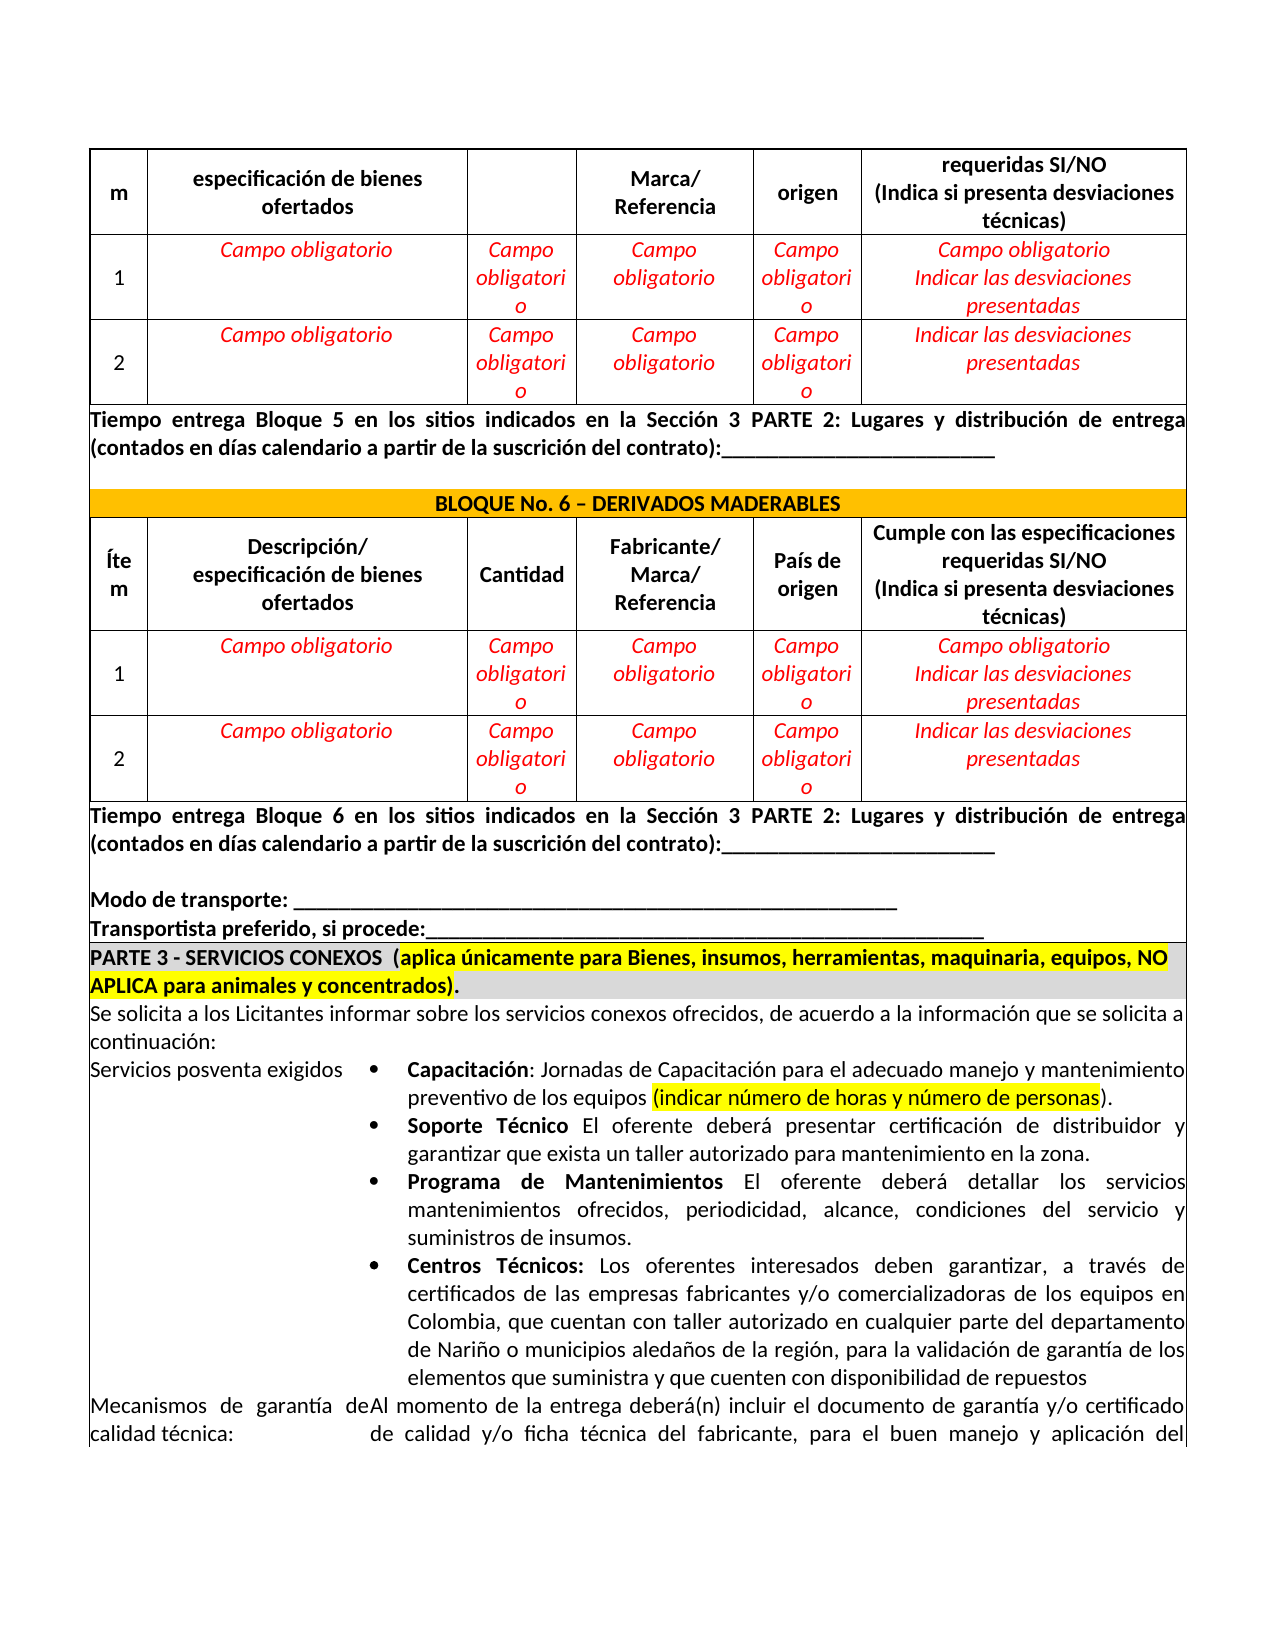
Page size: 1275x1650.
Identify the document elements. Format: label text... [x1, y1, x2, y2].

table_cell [90, 405, 1186, 489]
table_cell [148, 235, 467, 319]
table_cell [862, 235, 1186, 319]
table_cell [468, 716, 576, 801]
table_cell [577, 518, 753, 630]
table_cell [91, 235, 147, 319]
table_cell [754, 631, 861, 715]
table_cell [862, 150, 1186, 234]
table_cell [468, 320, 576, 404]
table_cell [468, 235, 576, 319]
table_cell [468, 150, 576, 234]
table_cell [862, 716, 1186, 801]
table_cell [90, 1391, 369, 1447]
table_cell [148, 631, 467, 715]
table_cell Capacitación: Jornadas de Capacitación para el adecuado manejo y mantenimiento preventivo de los equipos (indicar número de horas y número de personas). Soporte Técnico El oferente deberá presentar certificación de distribuidor y garantizar que exista un taller autorizado para mantenimiento en la zona. Programa de Mantenimientos El oferente deberá detallar los servicios mantenimientos ofrecidos, periodicidad, alcance, condiciones del servicio y suministros de insumos. Centros Técnicos: Los oferentes interesados deben garantizar, a través de certificados de las empresas fabricantes y/o comercializadoras de los equipos en Colombia, que cuentan con taller autorizado en cualquier parte del departamento de Nariño o municipios aledaños de la región, para la validación de garantía de los elementos que suministra y que cuenten con disponibilidad de repuestos [370, 1055, 1186, 1391]
table_cell PARTE 3 - SERVICIOS CONEXOS (aplica únicamente para Bienes, insumos, herramientas, maquinaria, equipos, NO APLICA para animales y concentrados). [454, 943, 1186, 999]
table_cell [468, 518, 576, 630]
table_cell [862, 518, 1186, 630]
table_cell Se solicita a los Licitantes informar sobre los servicios conexos ofrecidos, de acuerdo a la información que se solicita a continuación: [90, 999, 1186, 1055]
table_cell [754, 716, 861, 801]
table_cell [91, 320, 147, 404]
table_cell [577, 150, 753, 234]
table_cell Servicios posventa exigidos [90, 1055, 369, 1391]
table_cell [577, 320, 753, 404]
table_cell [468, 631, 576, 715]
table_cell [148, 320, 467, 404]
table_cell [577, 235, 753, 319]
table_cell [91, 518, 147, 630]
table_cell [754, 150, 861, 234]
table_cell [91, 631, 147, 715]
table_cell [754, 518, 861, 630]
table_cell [370, 1391, 1186, 1447]
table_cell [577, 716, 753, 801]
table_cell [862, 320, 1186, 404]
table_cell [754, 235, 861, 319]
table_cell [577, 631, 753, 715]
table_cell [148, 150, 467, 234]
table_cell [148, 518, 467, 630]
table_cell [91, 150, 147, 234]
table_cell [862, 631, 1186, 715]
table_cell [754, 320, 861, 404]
table_cell PARTE 3 - SERVICIOS CONEXOS (aplica únicamente para Bienes, insumos, herramientas, maquinaria, equipos, NO APLICA para animales y concentrados). [90, 943, 400, 971]
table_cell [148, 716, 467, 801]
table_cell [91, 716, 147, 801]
